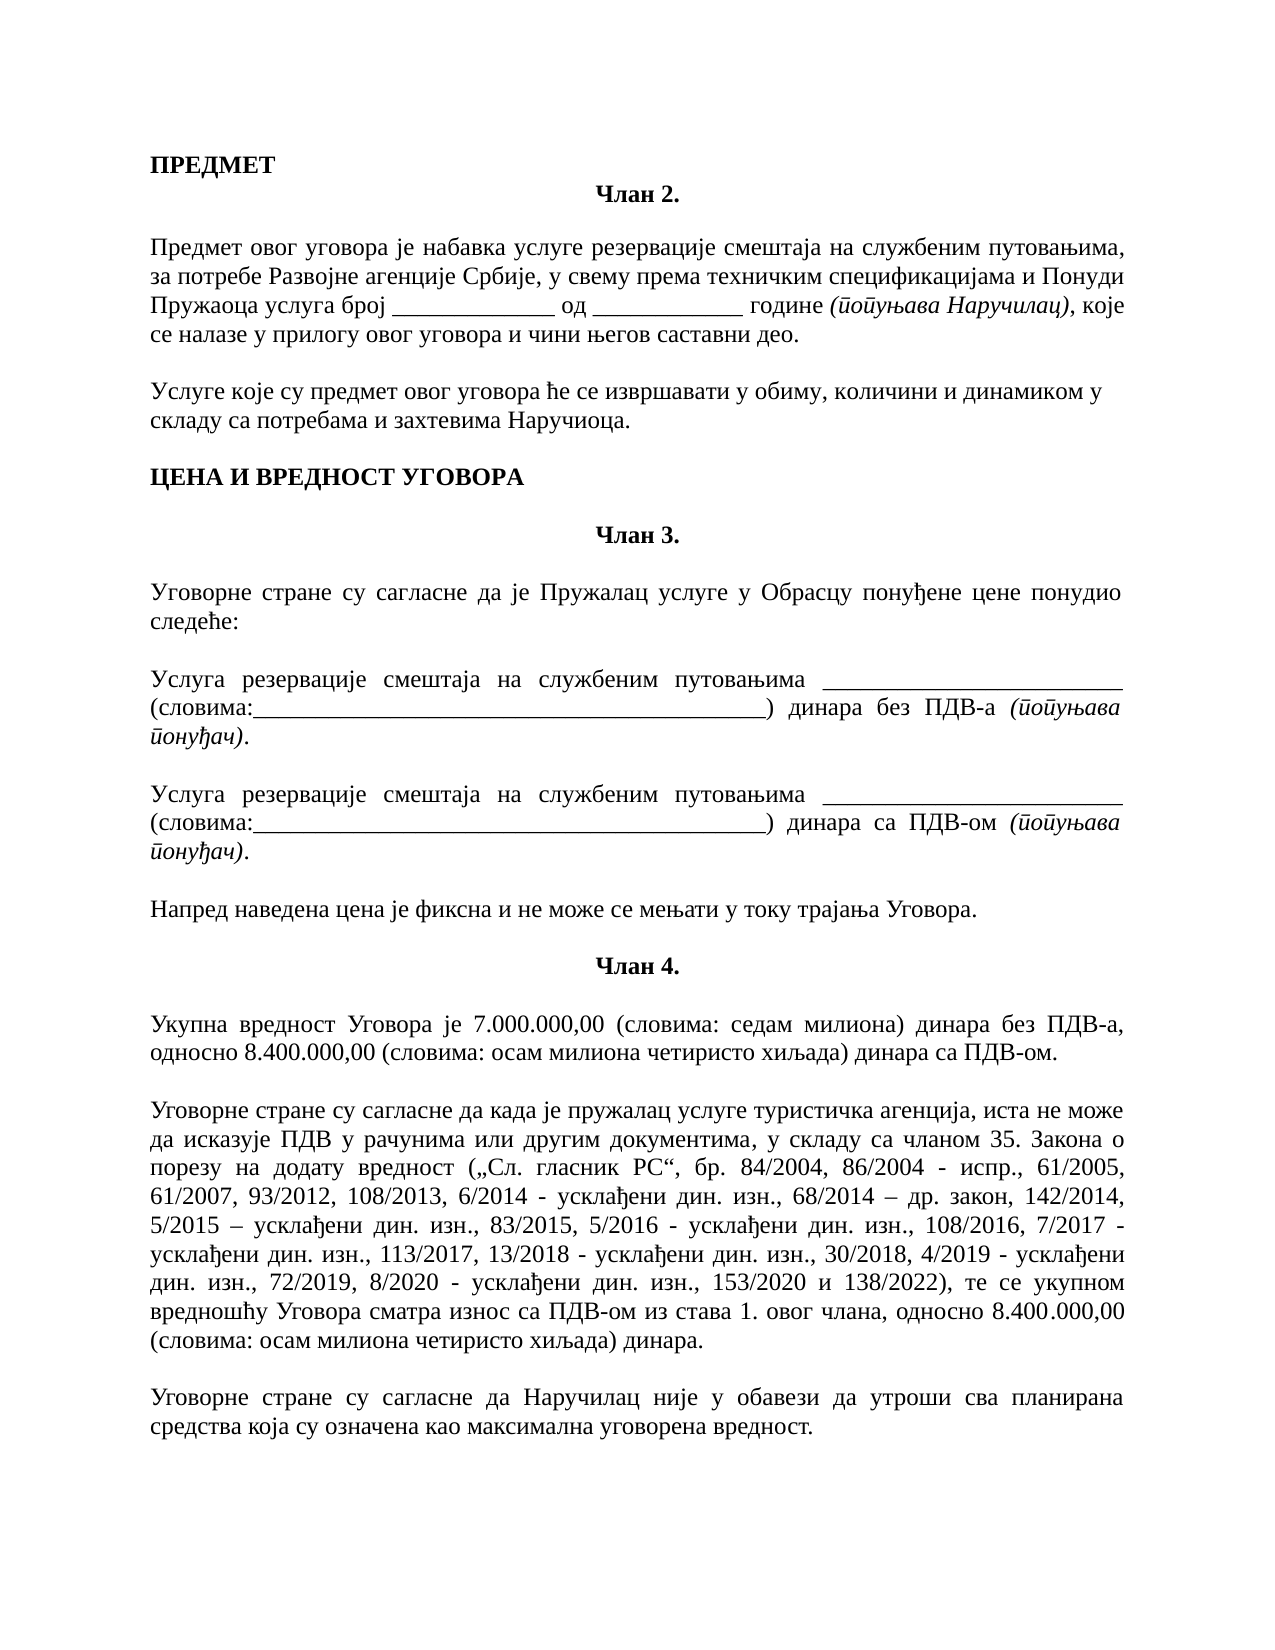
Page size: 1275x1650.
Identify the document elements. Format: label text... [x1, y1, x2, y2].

text Предмет овог уговора је набавка услуге резервације смештаја на службеним путовањима, за потребе Развојне агенције Србије, у свему према техничким спецификацијама и Понуди Пружаоца услуга број _____________ од ____________ године (попуњава Наручилац), које се налазе у прилогу овог уговора и чини његов саставни део. [150, 232, 1125, 347]
text Укупна вредност Уговора је 7.000.000,00 (словима: седам милиона) динара без ПДВ-а, односно 8.400.000,00 (словима: осам милиона четиристо хиљада) динара са ПДВ-ом. [150, 1009, 1125, 1066]
text Уговорне стране су сагласне да Наручилац није у обавези да утроши сва планирана средства која су означена као максимална уговорена вредност. [150, 1382, 1125, 1440]
text Напред наведена цена је фиксна и не може се мењати у току трајања Уговора. [150, 894, 1125, 922]
text Члан 4. [150, 951, 1125, 980]
text Услуга резервације смештаја на службеним путовањима ________________________ (словима:_________________________________________) динара без ПДВ-а (попуњава понуђач). [150, 664, 1123, 750]
text Уговорне стране су сагласне да када је пружалац услуге туристичка агенција, иста не може да исказује ПДВ у рачунима или другим документима, у складу са чланом 35. Закона о порезу на додату вредност („Сл. гласник РС“, бр. 84/2004, 86/2004 - испр., 61/2005, 61/2007, 93/2012, 108/2013, 6/2014 - усклађени дин. изн., 68/2014 – др. закон, 142/2014, 5/2015 – усклађени дин. изн., 83/2015, 5/2016 - усклађени дин. изн., 108/2016, 7/2017 - усклађени дин. изн., 113/2017, 13/2018 - усклађени дин. изн., 30/2018, 4/2019 - усклађени дин. изн., 72/2019, 8/2020 - усклађени дин. изн., 153/2020 и 138/2022), те се укупном вредношћу Уговора сматра износ са ПДВ-ом из става 1. овог члана, односно 8.400.000,00 (словима: осам милиона четиристо хиљада) динара. [150, 1095, 1125, 1354]
text Члан 2. [150, 179, 1125, 207]
text ПРЕДМЕТ [150, 150, 1125, 179]
text ЦЕНА И ВРЕДНОСТ УГОВОРА [150, 462, 1125, 491]
text Уговорне стране су сагласне да је Пружалац услуге у Обрасцу понуђене цене понудио следеће: [150, 577, 1123, 635]
text Члан 3. [150, 520, 1125, 549]
text Услуга резервације смештаја на службеним путовањима ________________________ (словима:_________________________________________) динара са ПДВ-ом (попуњава понуђач). [150, 779, 1123, 865]
text Услуге које су предмет овог уговора ће се извршавати у обиму, количини и динамиком у складу са потребама и захтевима Наручиоца. [150, 376, 1125, 434]
